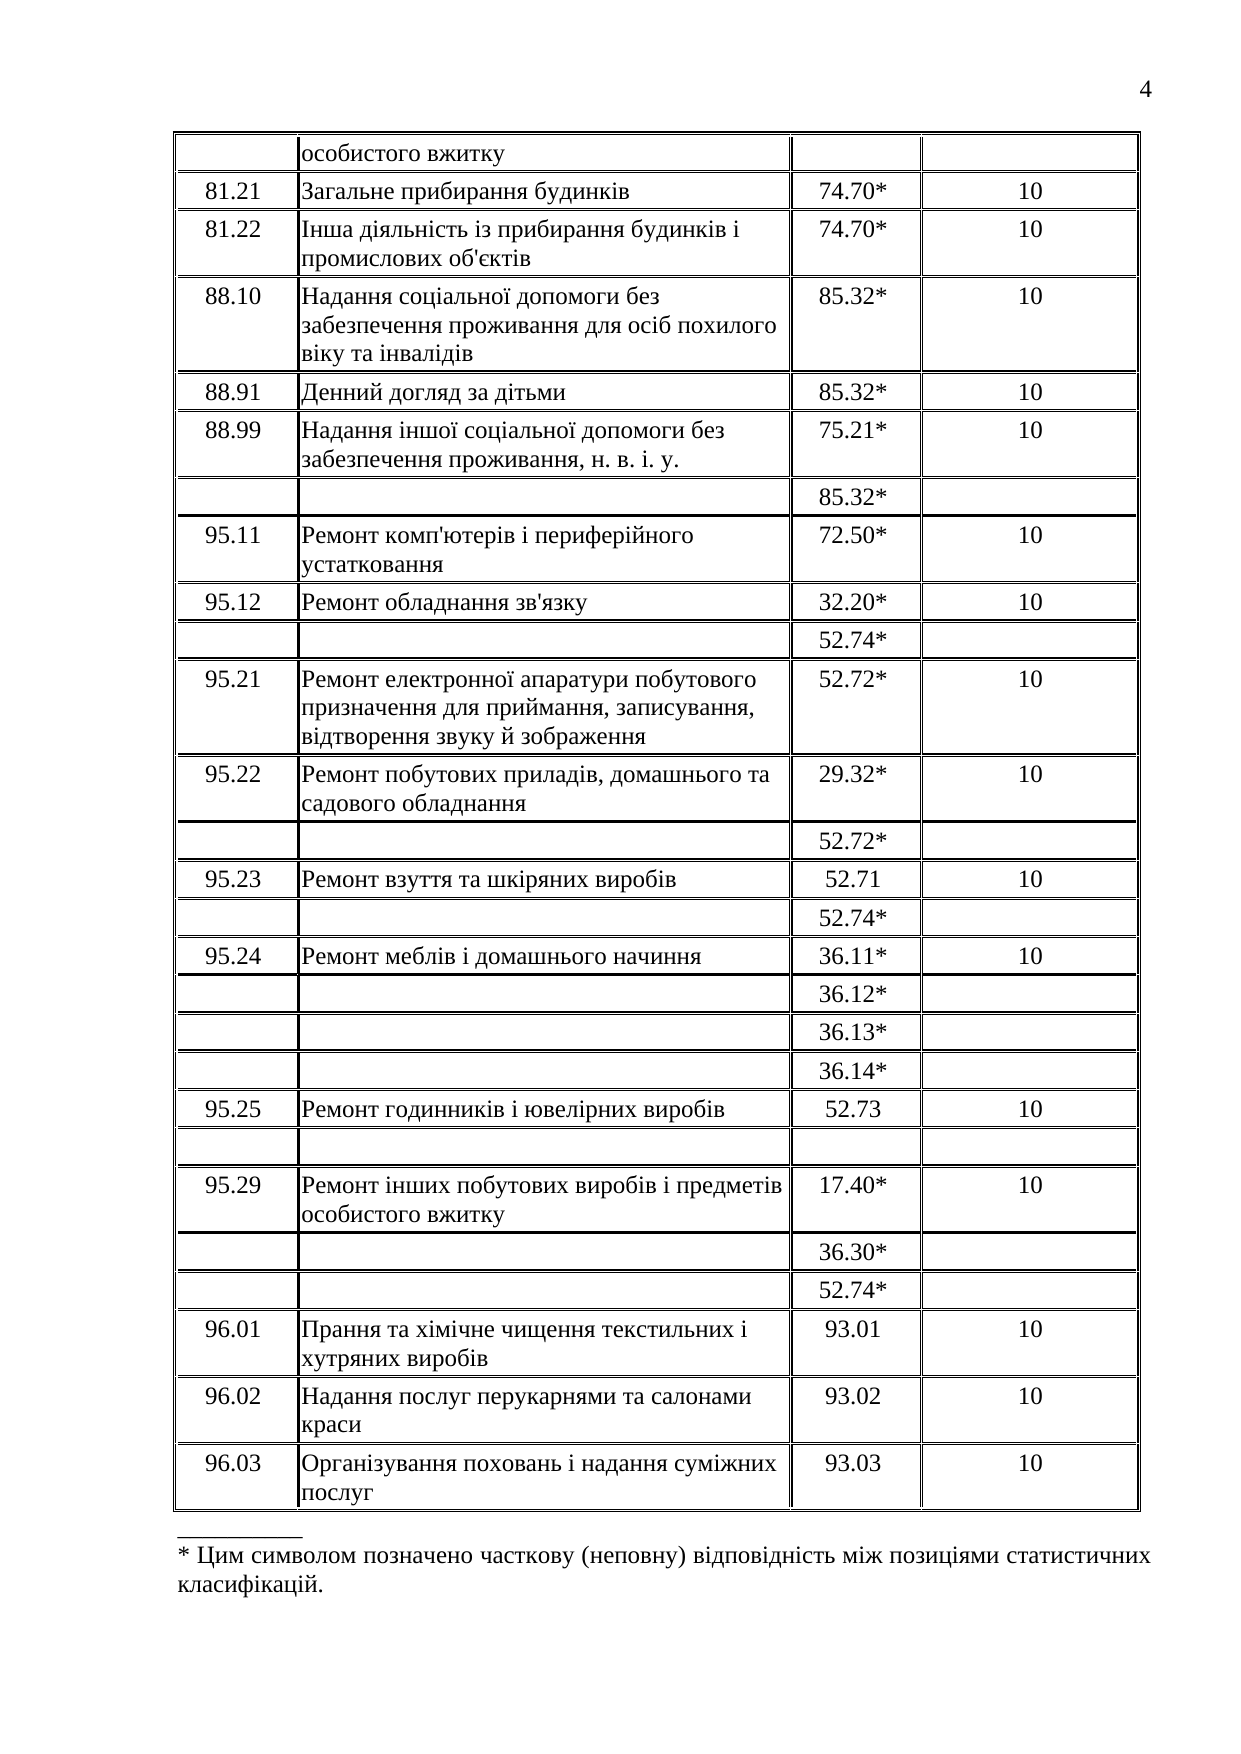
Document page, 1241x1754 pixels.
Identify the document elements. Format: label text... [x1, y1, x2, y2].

table_cell Надання соціальної допомоги без забезпечення проживання для осіб похилого віку та інвалідів [300, 278, 789, 370]
table_cell 96.03 [176, 1441, 298, 1508]
table_cell Інша діяльність із прибирання будинків і промислових об'єктів [300, 211, 789, 275]
table_cell 10 [923, 514, 1137, 581]
table_cell [176, 1049, 297, 1088]
table_cell 52.71 [793, 862, 920, 896]
table_cell 77.29 [176, 133, 298, 169]
table_cell 95.23 [176, 858, 297, 896]
table_cell [176, 1231, 297, 1269]
table_cell 32.20* [793, 584, 920, 619]
table_cell [300, 1053, 789, 1088]
table_cell [174, 973, 297, 1011]
table_cell Ремонт інших побутових виробів і предметів особистого вжитку [300, 1168, 789, 1231]
table_cell [176, 1011, 297, 1049]
table_cell 88.99 [174, 409, 298, 476]
table_cell Ремонт меблів і домашнього начиння [300, 938, 789, 973]
table_cell 95.29 [176, 1164, 297, 1231]
table_cell [300, 1273, 789, 1307]
table_cell [923, 973, 1139, 1011]
table_cell 10 [921, 581, 1139, 619]
table_cell 85.32* [793, 278, 920, 370]
table_cell [300, 623, 789, 657]
table_cell [923, 1011, 1138, 1049]
table_cell [300, 479, 789, 514]
table_cell Прання та хімічне чищення текстильних і хутряних виробів [300, 1311, 789, 1374]
table_cell [176, 896, 297, 935]
table_cell [923, 1269, 1138, 1307]
table_cell 10 [923, 858, 1138, 896]
table_cell 71.40* [791, 135, 921, 169]
table_cell 85.32* [793, 479, 920, 514]
table_cell 85.32* [793, 374, 920, 409]
table_cell 93.03 [791, 1445, 921, 1508]
table_cell [921, 1126, 1139, 1164]
table_cell 52.73 [793, 1091, 920, 1126]
table_cell Ремонт годинників і ювелірних виробів [300, 1091, 789, 1126]
table_cell 36.30* [793, 1234, 920, 1269]
table_cell 81.21 [176, 170, 297, 208]
table_cell 36.12* [793, 976, 920, 1011]
table_cell 95.21 [176, 657, 297, 753]
table_cell [174, 476, 298, 514]
table_cell [300, 900, 789, 935]
table_cell 29.32* [793, 757, 920, 820]
table_cell 17.40* [793, 1168, 920, 1231]
table_cell [793, 1129, 920, 1164]
table_cell 96.02 [176, 1375, 297, 1441]
table_cell 10 [923, 1308, 1138, 1374]
table_cell [923, 619, 1138, 657]
table_cell [300, 1129, 789, 1164]
table_cell 36.11* [793, 938, 920, 973]
table_cell 10 [921, 135, 1137, 169]
table_cell [176, 820, 297, 858]
table_cell 88.10 [174, 275, 298, 370]
table_cell [300, 1015, 789, 1049]
table_cell Загальне прибирання будинків [300, 173, 789, 208]
table_cell [923, 1231, 1137, 1269]
table_cell 10 [921, 208, 1139, 275]
table_cell 81.22 [174, 208, 298, 275]
table_cell 10 [921, 1088, 1139, 1126]
table_cell [921, 476, 1139, 514]
table_cell [176, 619, 297, 657]
table_cell [923, 1049, 1138, 1088]
table_cell Ремонт взуття та шкіряних виробів [300, 862, 789, 896]
table_cell 95.24 [174, 935, 298, 973]
table_cell 95.12 [174, 581, 298, 619]
table_cell 95.22 [176, 753, 297, 820]
table_cell 93.01 [793, 1311, 920, 1374]
table_cell 52.74* [793, 623, 920, 657]
table_cell 72.50* [793, 517, 920, 581]
table_cell 10 [923, 1375, 1138, 1441]
table_cell Ремонт побутових приладів, домашнього та садового обладнання [300, 757, 789, 820]
table_cell [923, 820, 1137, 858]
table_cell 74.70* [793, 173, 920, 208]
table_cell 88.91 [176, 370, 297, 409]
table_cell Організування поховань і надання суміжних послуг [298, 1441, 791, 1508]
table_cell [174, 1126, 298, 1164]
table_cell 10 [923, 753, 1138, 820]
table_cell 75.21* [793, 412, 920, 476]
table_cell 10 [921, 935, 1139, 973]
table_cell 93.02 [793, 1378, 920, 1441]
table_cell 10 [921, 409, 1139, 476]
table_cell [923, 896, 1138, 935]
table_cell Надання послуг перукарнями та салонами краси [300, 1378, 789, 1441]
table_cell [298, 133, 791, 169]
table_cell 10 [921, 1441, 1138, 1508]
table_cell 36.14* [793, 1053, 920, 1088]
table_cell 74.70* [793, 211, 920, 275]
table_cell 10 [923, 1164, 1138, 1231]
table_cell 96.01 [176, 1308, 297, 1374]
table_cell 52.72* [793, 823, 920, 858]
table_cell 36.13* [793, 1015, 920, 1049]
table_cell Денний догляд за дітьми [300, 374, 789, 409]
table_cell [300, 823, 789, 858]
table_cell 52.74* [793, 900, 920, 935]
table_cell [176, 1269, 297, 1307]
table_cell 10 [923, 370, 1138, 409]
table_cell Ремонт комп'ютерів і периферійного устатковання [300, 517, 789, 581]
table_cell Надання іншої соціальної допомоги без забезпечення проживання, н. в. і. у. [300, 412, 789, 476]
table_cell 52.74* [793, 1273, 920, 1307]
table_cell 52.72* [793, 661, 920, 753]
table_cell [300, 1234, 789, 1269]
table_cell 95.25 [174, 1088, 298, 1126]
table_cell Ремонт електронної апаратури побутового призначення для приймання, записування, відтворення звуку й зображення [300, 661, 789, 753]
table_cell 95.11 [176, 514, 297, 581]
table_cell 10 [923, 657, 1138, 753]
table_cell 10 [921, 275, 1139, 370]
table_cell 10 [923, 170, 1138, 208]
table_cell [300, 976, 789, 1011]
table_cell Ремонт обладнання зв'язку [300, 584, 789, 619]
text __________ * Цим символом позначено часткову (неповну) відповідність між позиціями статистичних класифікацій. [177, 1512, 1152, 1598]
